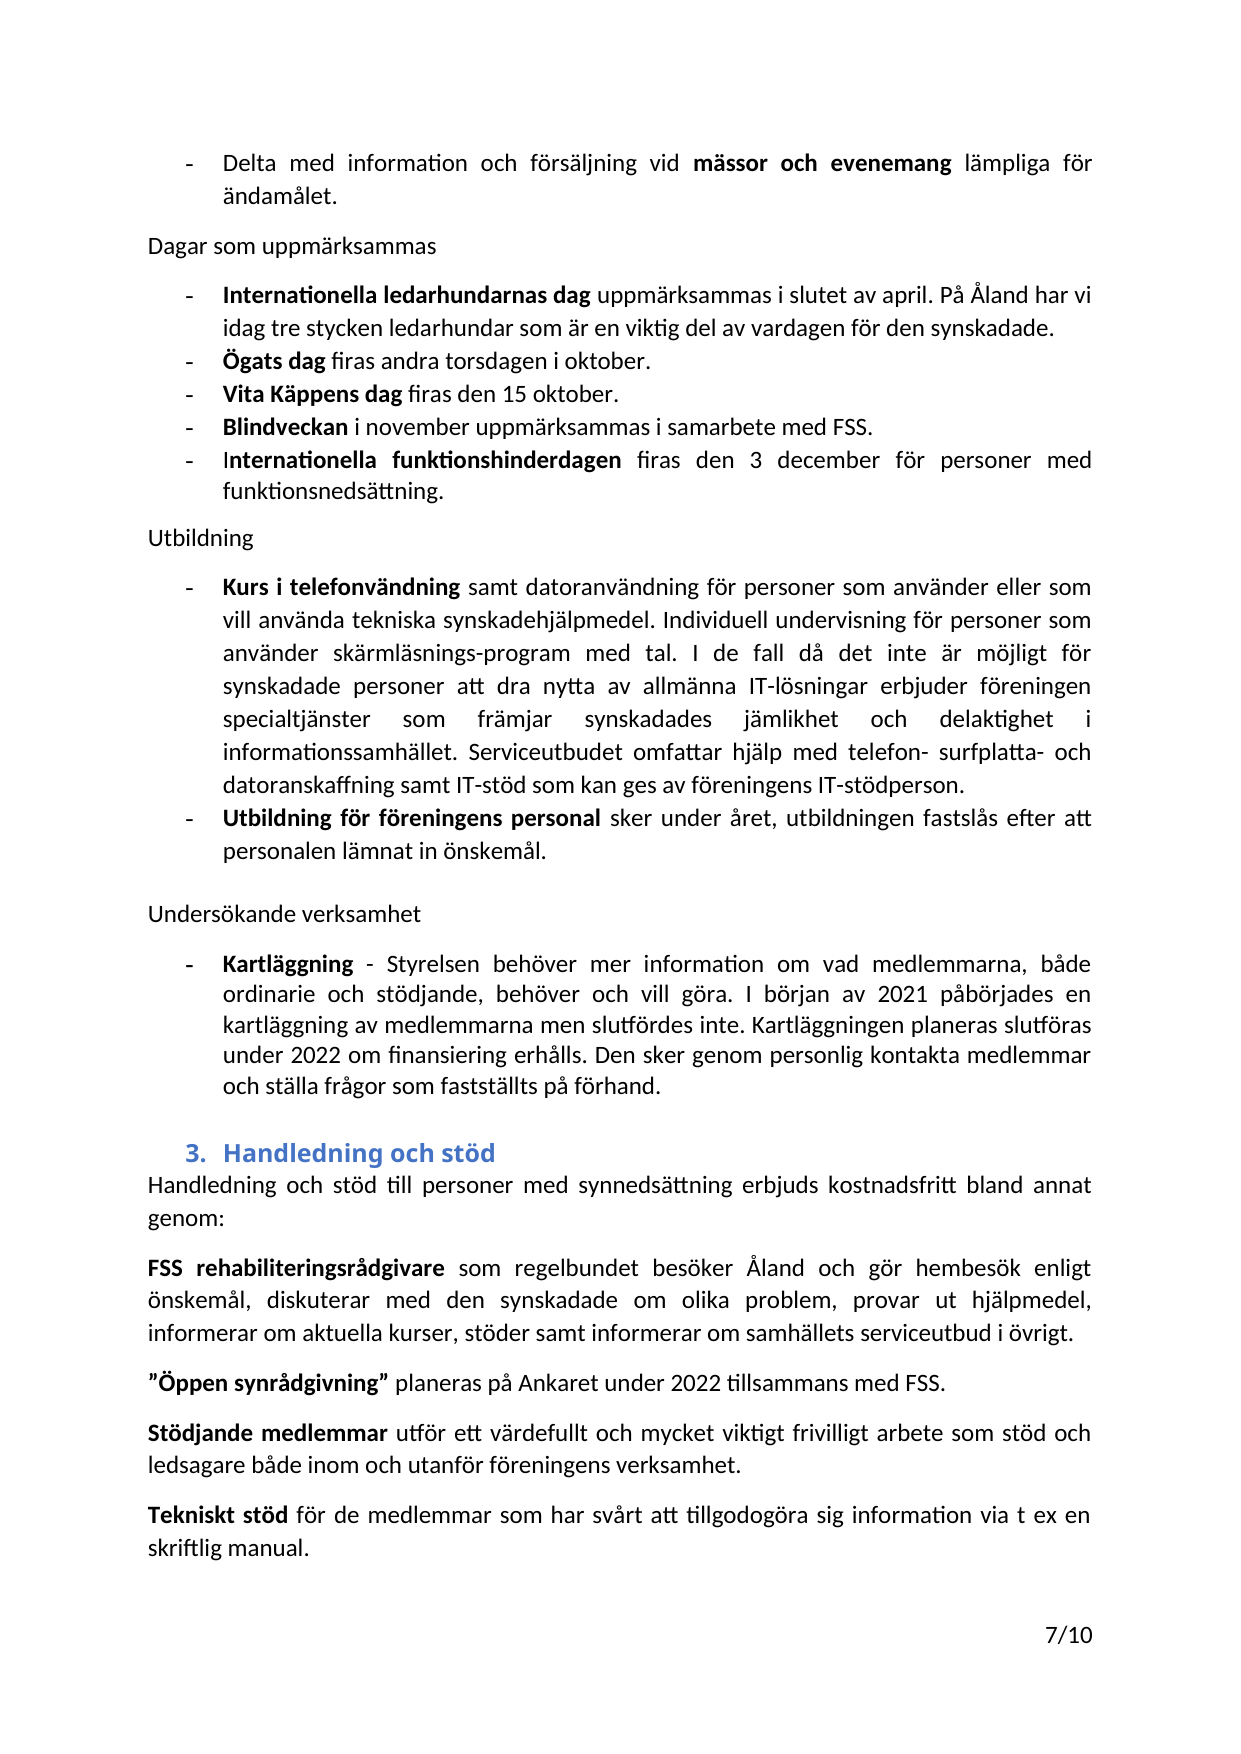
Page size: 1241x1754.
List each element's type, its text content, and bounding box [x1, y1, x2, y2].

text Dagar som uppmärksammas [148, 230, 1093, 261]
list Internationella ledarhundarnas dag uppmärksammas i slutet av april. På Åland har vi idag tre stycken ledarhundar som är en viktig del av vardagen för den synskadade. [185, 280, 1093, 343]
list Vita Käppens dag firas den 15 oktober. [185, 378, 1093, 409]
list Kurs i telefonvändning samt datoranvändning för personer som använder eller som vill använda tekniska synskadehjälpmedel. Individuell undervisning för personer som använder skärmläsnings-program med tal. I de fall då det inte är möjligt för synskadade personer att dra nytta av allmänna IT-lösningar erbjuder föreningen specialtjänster som främjar synskadades jämlikhet och delaktighet i informationssamhället. Serviceutbudet omfattar hjälp med telefon- surfplatta- och datoranskaffning samt IT-stöd som kan ges av föreningens IT-stödperson. [185, 572, 1093, 799]
text Handledning och stöd till personer med synnedsättning erbjuds kostnadsfritt bland annat genom: [148, 1169, 1093, 1233]
list Blindveckan i november uppmärksammas i samarbete med FSS. [185, 411, 1093, 442]
text Utbildning [148, 522, 1093, 552]
text FSS rehabiliteringsrådgivare som regelbundet besöker Åland och gör hembesök enligt önskemål, diskuterar med den synskadade om olika problem, provar ut hjälpmedel, informerar om aktuella kurser, stöder samt informerar om samhällets serviceutbud i övrigt. [148, 1252, 1093, 1348]
list Utbildning för föreningens personal sker under året, utbildningen fastslås efter att personalen lämnat in önskemål. [185, 802, 1093, 865]
text Tekniskt stöd för de medlemmar som har svårt att tillgodogöra sig information via t ex en skriftlig manual. [148, 1499, 1093, 1563]
text Stödjande medlemmar utför ett värdefullt och mycket viktigt frivilligt arbete som stöd och ledsagare både inom och utanför föreningens verksamhet. [148, 1417, 1093, 1480]
list Kartläggning - Styrelsen behöver mer information om vad medlemmarna, både ordinarie och stödjande, behöver och vill göra. I början av 2021 påbörjades en kartläggning av medlemmarna men slutfördes inte. Kartläggningen planeras slutföras under 2022 om finansiering erhålls. Den sker genom personlig kontakta medlemmar och ställa frågor som fastställts på förhand. [185, 948, 1093, 1101]
text ”Öppen synrådgivning” planeras på Ankaret under 2022 tillsammans med FSS. [148, 1367, 1093, 1398]
text Undersökande verksamhet [148, 898, 1093, 929]
list Ögats dag firas andra torsdagen i oktober. [185, 346, 1093, 376]
list Internationella funktionshinderdagen firas den 3 december för personer med funktionsnedsättning. [185, 444, 1093, 505]
subtitle Handledning och stöd [185, 1135, 1093, 1169]
list Delta med information och försäljning vid mässor och evenemang lämpliga för ändamålet. [185, 148, 1093, 211]
